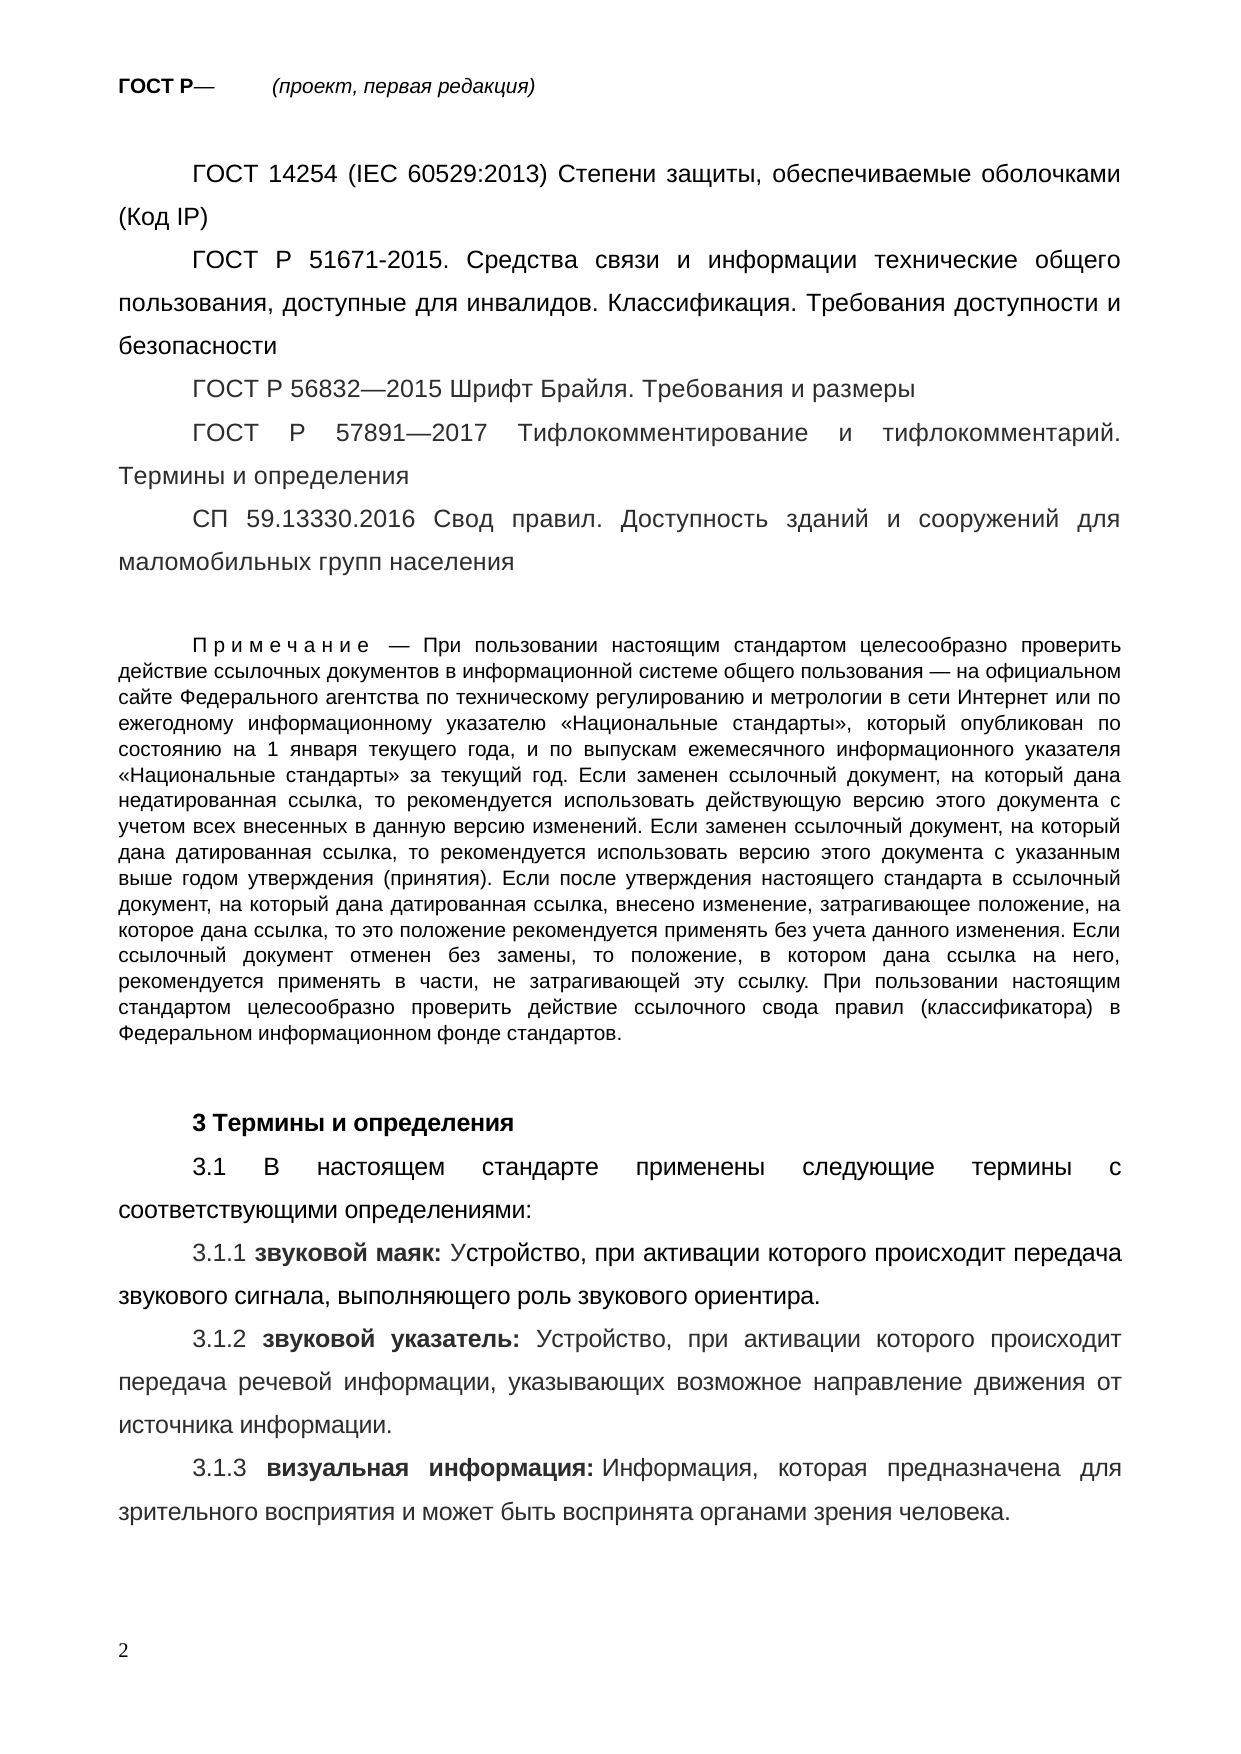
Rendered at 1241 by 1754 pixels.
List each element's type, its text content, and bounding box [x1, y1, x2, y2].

text 3.1.2 звуковой указатель: Устройство, при активации которого происходит передача речевой информации, указывающих возможное направление движения от источника информации. [118, 1324, 1122, 1439]
text ГОСТ 14254 (IEC 60529:2013) Степени защиты, обеспечиваемые оболочками (Код IP) [118, 159, 1122, 231]
text ГОСТ Р 57891—2017 Тифлокомментирование и тифлокомментарий. Термины и определения [118, 418, 1122, 489]
text ГОСТ Р 51671-2015. Средства связи и информации технические общего пользования, доступные для инвалидов. Классификация. Требования доступности и безопасности [118, 245, 1122, 360]
text ГОСТ Р 56832—2015 Шрифт Брайля. Требования и размеры [118, 374, 1122, 403]
text СП 59.13330.2016 Свод правил. Доступность зданий и сооружений для маломобильных групп населения [118, 504, 1122, 576]
text 3.1.1 звуковой маяк: Устройство, при активации которого происходит передача звукового сигнала, выполняющего роль звукового ориентира. [118, 1238, 1122, 1309]
text 3 Термины и определения [118, 1108, 1122, 1137]
text 3.1.3 визуальная информация: Информация, которая предназначена для зрительного восприятия и может быть воспринята органами зрения человека. [118, 1453, 1122, 1525]
text 3.1 В настоящем стандарте применены следующие термины с соответствующими определениями: [118, 1151, 1122, 1223]
text Примечание — При пользовании настоящим стандартом целесообразно проверить действие ссылочных документов в информационной системе общего пользования — на официальном сайте Федерального агентства по техническому регулированию и метрологии в сети Интернет или по ежегодному информационному указателю «Национальные стандарты», который опубликован по состоянию на 1 января текущего года, и по выпускам ежемесячного информационного указателя «Национальные стандарты» за текущий год. Если заменен ссылочный документ, на который дана недатированная ссылка, то рекомендуется использовать действующую версию этого документа с учетом всех внесенных в данную версию изменений. Если заменен ссылочный документ, на который дана датированная ссылка, то рекомендуется использовать версию этого документа с указанным выше годом утверждения (принятия). Если после утверждения настоящего стандарта в ссылочный документ, на который дана датированная ссылка, внесено изменение, затрагивающее положение, на которое дана ссылка, то это положение рекомендуется применять без учета данного изменения. Если ссылочный документ отменен без замены, то положение, в котором дана ссылка на него, рекомендуется применять в части, не затрагивающей эту ссылку. При пользовании настоящим стандартом целесообразно проверить действие ссылочного свода правил (классификатора) в Федеральном информационном фонде стандартов. [118, 633, 1122, 1045]
